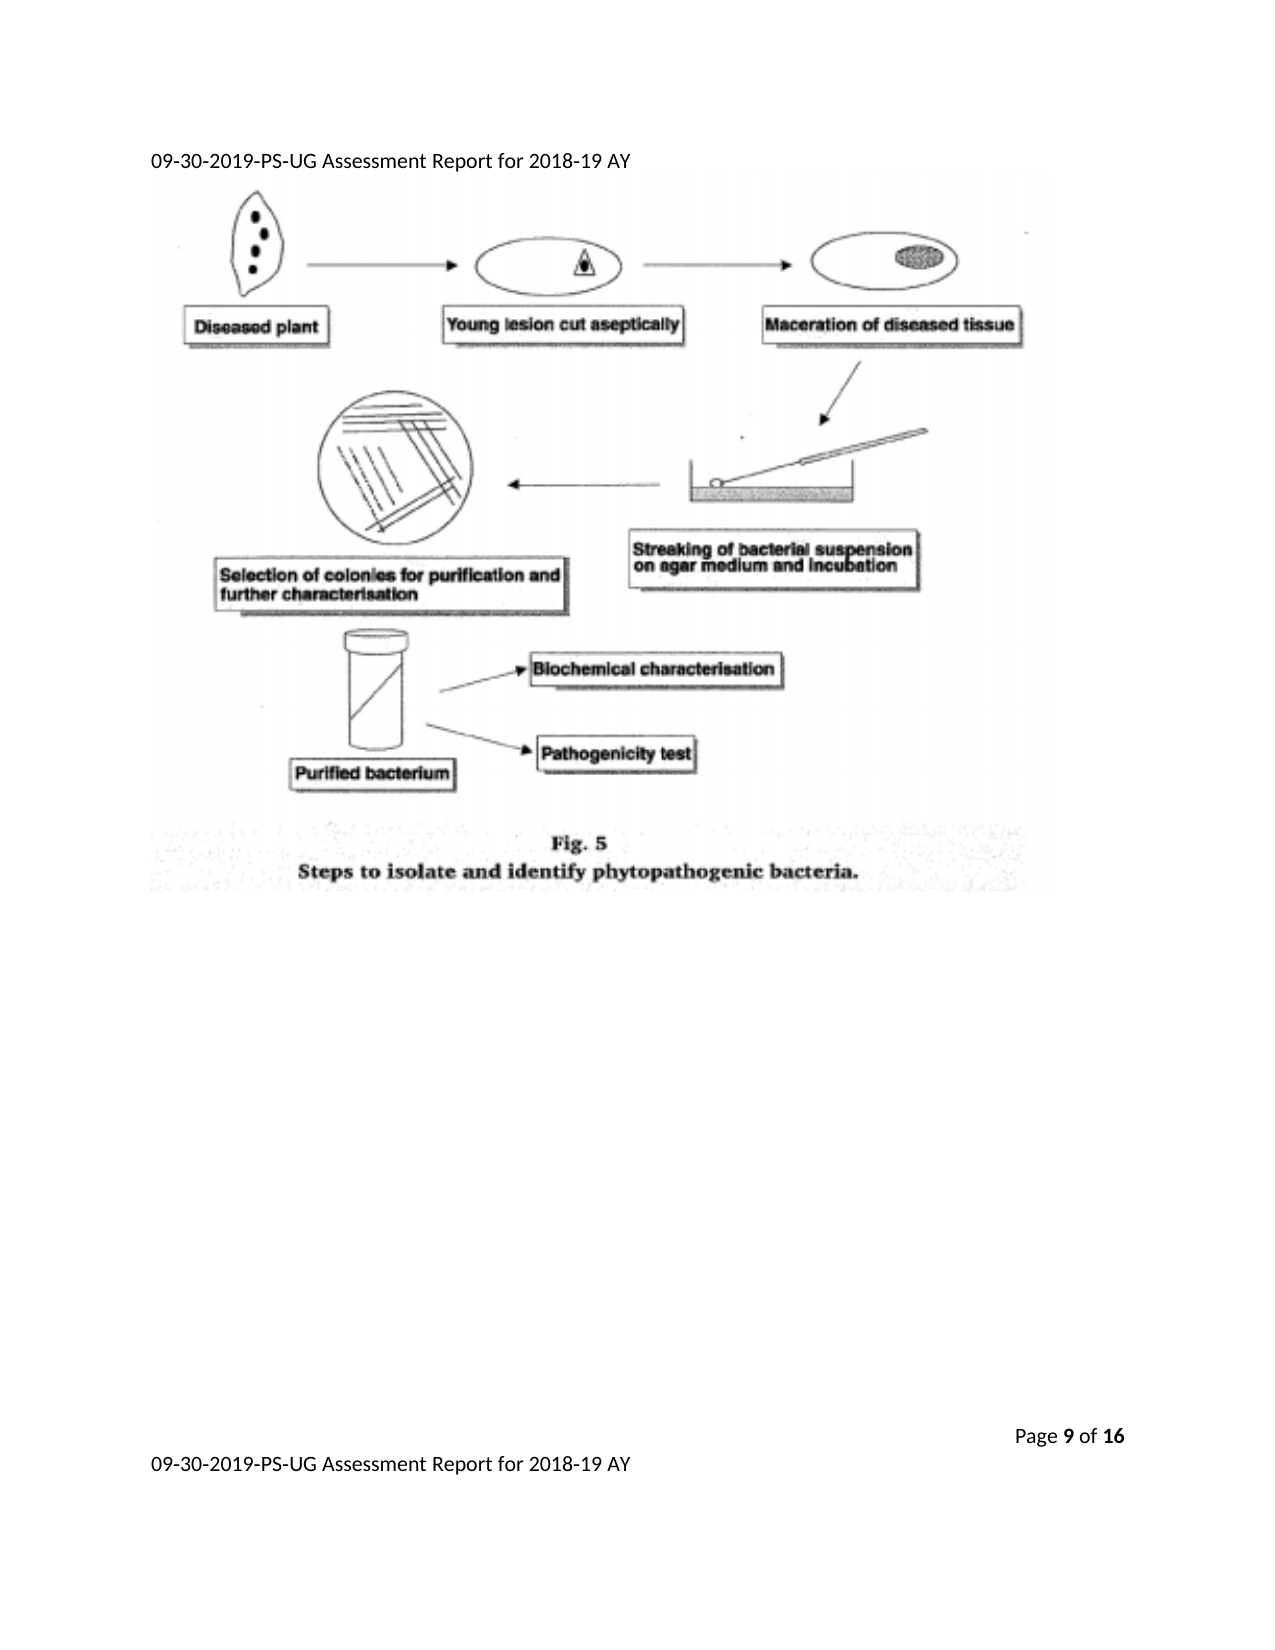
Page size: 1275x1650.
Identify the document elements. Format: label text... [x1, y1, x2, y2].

text Page 9 of 16 [150, 1422, 1124, 1449]
picture [150, 174, 1050, 894]
text 09‐30‐2019‐PS‐UG Assessment Report for 2018‐19 AY [151, 148, 1134, 174]
text 09‐30‐2019‐PS‐UG Assessment Report for 2018‐19 AY [151, 1450, 1134, 1477]
